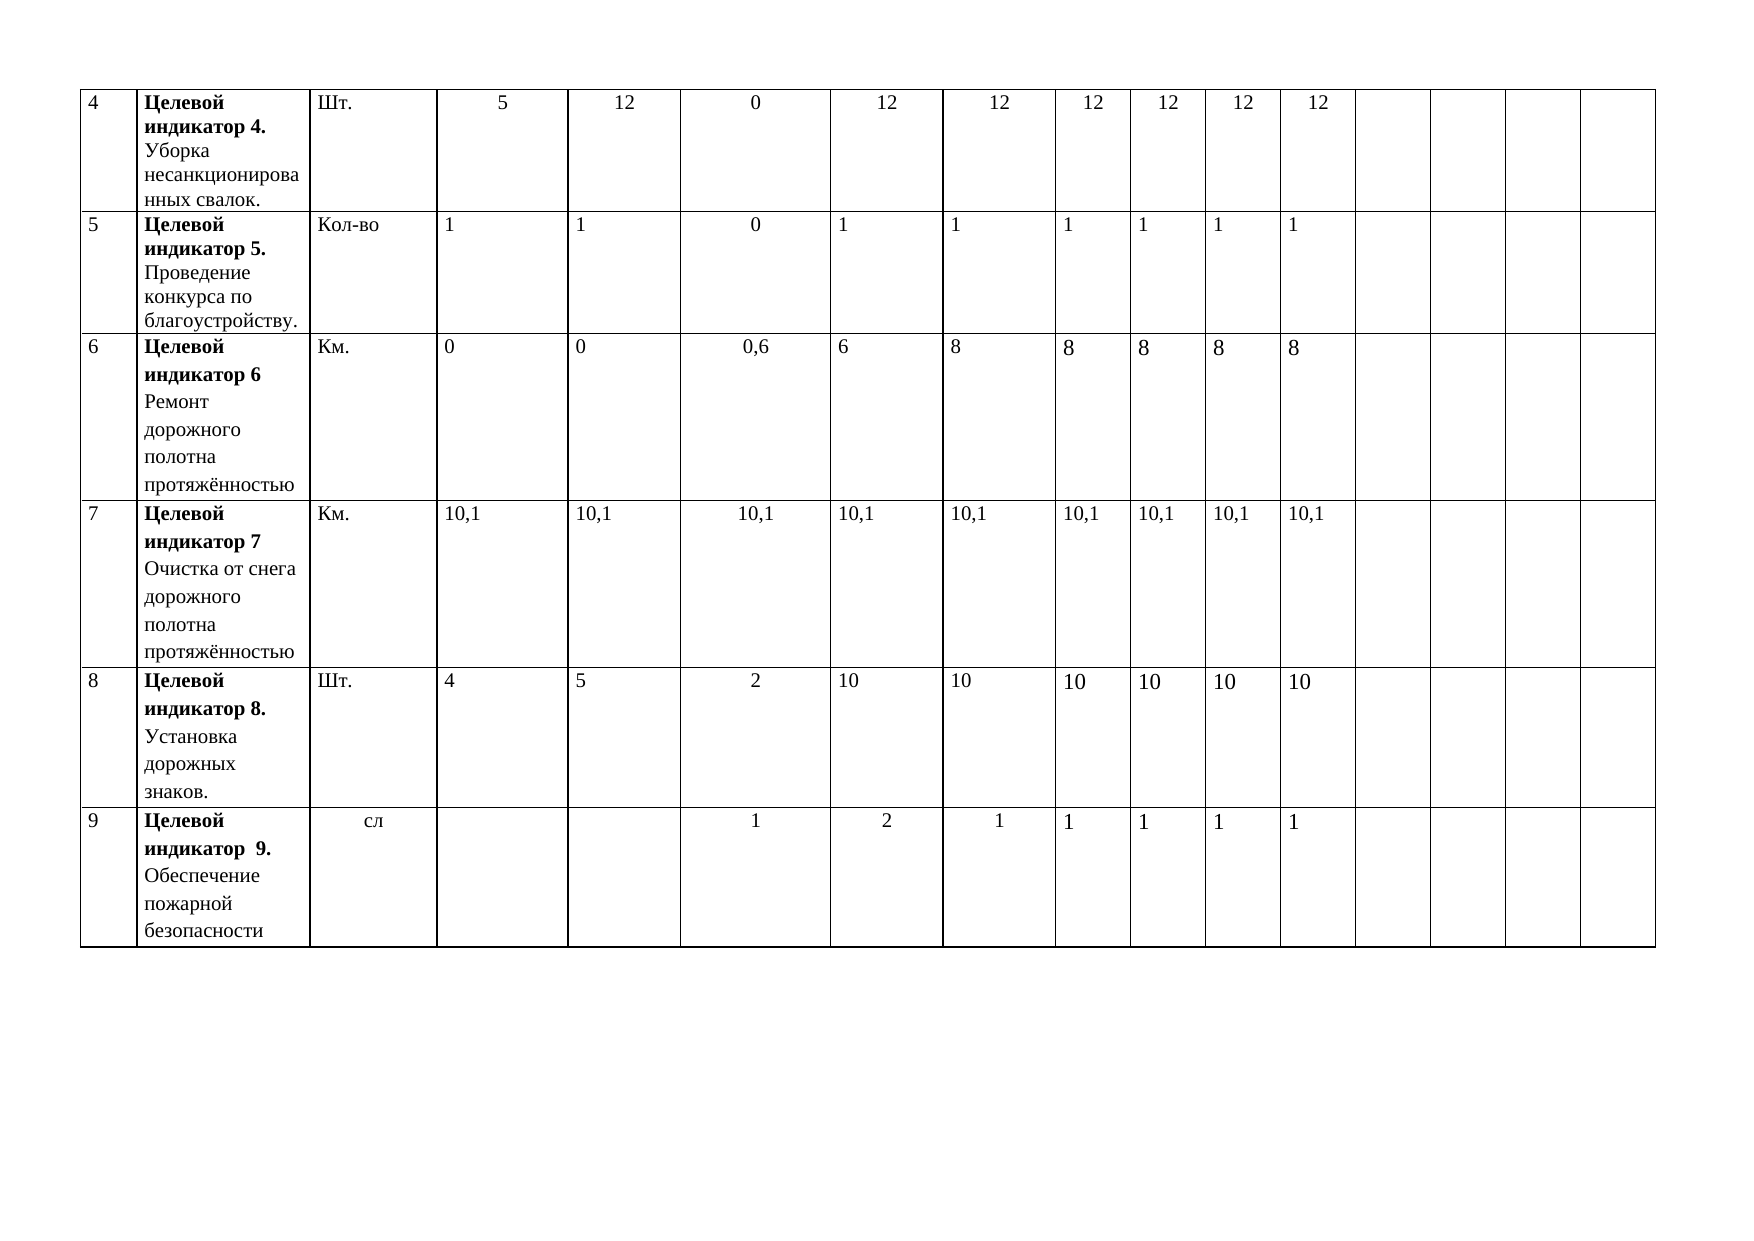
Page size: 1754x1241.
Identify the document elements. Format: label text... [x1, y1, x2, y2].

table_cell [1356, 212, 1430, 332]
table_cell Целевой индикатор 9. Обеспечение пожарной безопасности [138, 808, 309, 946]
table_cell [1506, 808, 1580, 946]
table_cell 1 [1206, 212, 1280, 332]
table_cell [1356, 90, 1430, 211]
table_cell 1 [1281, 808, 1355, 946]
table_cell [1581, 668, 1655, 806]
table_cell 0 [681, 90, 830, 211]
table_cell 10,1 [438, 501, 567, 667]
table_cell [438, 808, 567, 946]
table_cell 12 [1206, 90, 1280, 211]
table_cell 5 [81, 212, 136, 332]
table_cell 8 [1056, 334, 1130, 499]
table_cell [1431, 90, 1505, 211]
table_cell [1431, 501, 1505, 667]
table_cell 5 [569, 668, 680, 806]
table_cell [1506, 334, 1580, 499]
table_cell 7 [81, 501, 136, 667]
table_cell Целевой индикатор 5. Проведение конкурса по благоустройству. [138, 212, 309, 332]
table_cell 9 [81, 808, 136, 946]
table_cell Целевой индикатор 6 Ремонт дорожного полотна протяжённостью [138, 334, 309, 499]
table_cell Км. [311, 501, 436, 667]
table_cell 1 [1281, 212, 1355, 332]
table_cell [1356, 501, 1430, 667]
table_cell 2 [681, 668, 830, 806]
table_cell [1356, 334, 1430, 499]
table_cell [1506, 668, 1580, 806]
table_cell [1581, 90, 1655, 211]
table_cell Шт. [311, 668, 436, 806]
table_cell 10 [831, 668, 942, 806]
table_cell Целевой индикатор 7 Очистка от снега дорожного полотна протяжённостью [138, 501, 309, 667]
table_cell [1581, 334, 1655, 499]
table_cell 10 [1131, 668, 1205, 806]
table_cell 1 [831, 212, 942, 332]
table_cell 0 [681, 212, 830, 332]
table_cell сл [311, 808, 436, 946]
table_cell [1581, 501, 1655, 667]
table_cell [1581, 808, 1655, 946]
table_cell 10 [1056, 668, 1130, 806]
table_cell Кол-во [311, 212, 436, 332]
table_cell Целевой индикатор 4. Уборка несанкционированных свалок. [138, 90, 309, 211]
table_cell 1 [944, 212, 1055, 332]
table_cell 0 [569, 334, 680, 499]
table_cell 12 [831, 90, 942, 211]
table_cell 4 [438, 668, 567, 806]
table_cell 10,1 [831, 501, 942, 667]
table_cell 1 [944, 808, 1055, 946]
table_cell 8 [1281, 334, 1355, 499]
table_cell 1 [1056, 212, 1130, 332]
table_cell 0 [438, 334, 567, 499]
table_cell [1431, 808, 1505, 946]
table_cell 12 [1131, 90, 1205, 211]
table_cell 10,1 [1281, 501, 1355, 667]
table_cell 10,1 [944, 501, 1055, 667]
table_cell 10,1 [681, 501, 830, 667]
table_cell 8 [944, 334, 1055, 499]
table_cell 10,1 [1056, 501, 1130, 667]
table_cell 12 [1281, 90, 1355, 211]
table_cell 1 [1056, 808, 1130, 946]
table_cell 6 [81, 334, 136, 499]
table_cell 1 [1131, 808, 1205, 946]
table_cell 10 [944, 668, 1055, 806]
table_cell 1 [1206, 808, 1280, 946]
table_cell 8 [81, 668, 136, 806]
table_cell 1 [569, 212, 680, 332]
table_cell 10,1 [1206, 501, 1280, 667]
table_cell 4 [81, 90, 136, 211]
table_cell 8 [1131, 334, 1205, 499]
table_cell 12 [1056, 90, 1130, 211]
table_cell [1356, 808, 1430, 946]
table_cell 1 [681, 808, 830, 946]
table_cell 12 [569, 90, 680, 211]
table_cell 8 [1206, 334, 1280, 499]
table_cell Целевой индикатор 8. Установка дорожных знаков. [138, 668, 309, 806]
table_cell [1431, 668, 1505, 806]
table_cell 1 [438, 212, 567, 332]
table_cell 10,1 [1131, 501, 1205, 667]
table_cell [1581, 212, 1655, 332]
table_cell 10,1 [569, 501, 680, 667]
table_cell [1431, 334, 1505, 499]
table_cell 6 [831, 334, 942, 499]
table_cell 2 [831, 808, 942, 946]
table_cell 1 [1131, 212, 1205, 332]
table_cell Км. [311, 334, 436, 499]
table_cell 5 [438, 90, 567, 211]
table_cell [1356, 668, 1430, 806]
table_cell [1506, 501, 1580, 667]
table_cell 10 [1281, 668, 1355, 806]
table_cell 10 [1206, 668, 1280, 806]
table_cell [569, 808, 680, 946]
table_cell [1431, 212, 1505, 332]
table_cell 12 [944, 90, 1055, 211]
table_cell [1506, 90, 1580, 211]
table_cell Шт. [311, 90, 436, 211]
table_cell [1506, 212, 1580, 332]
table_cell 0,6 [681, 334, 830, 499]
